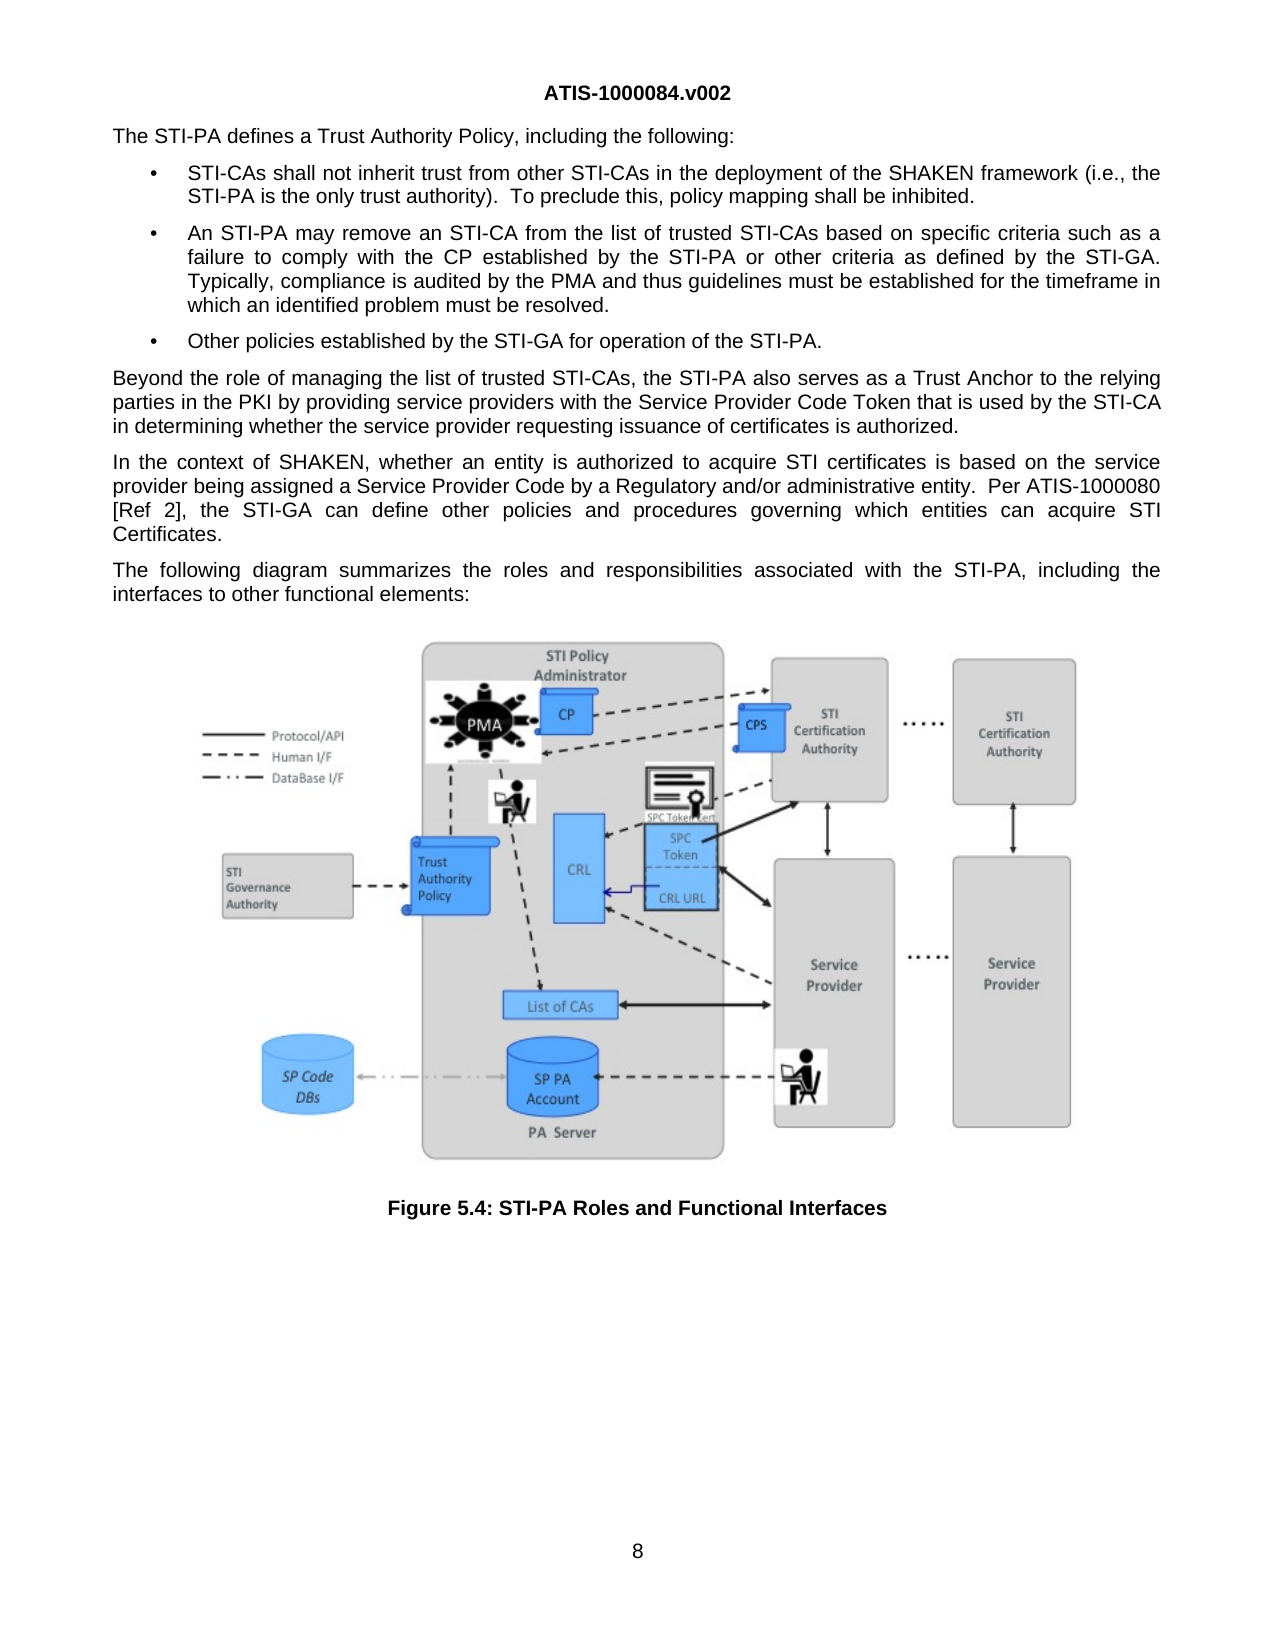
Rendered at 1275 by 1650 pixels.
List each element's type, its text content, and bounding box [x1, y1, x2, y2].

text The following diagram summarizes the roles and responsibilities associated with the STI-PA, including the interfaces to other functional elements: [112, 558, 1162, 606]
text Beyond the role of managing the list of trusted STI-CAs, the STI-PA also serves as a Trust Anchor to the relying parties in the PKI by providing service providers with the Service Provider Code Token that is used by the STI-CA in determining whether the service provider requesting issuance of certificates is authorized. [112, 366, 1162, 437]
text The STI-PA defines a Trust Authority Policy, including the following: [112, 124, 1162, 148]
list STI-CAs shall not inherit trust from other STI-CAs in the deployment of the SHAKEN framework (i.e., the STI-PA is the only trust authority). To preclude this, policy mapping shall be inhibited. [150, 160, 1162, 208]
text In the context of SHAKEN, whether an entity is authorized to acquire STI certificates is based on the service provider being assigned a Service Provider Code by a Regulatory and/or administrative entity. Per ATIS-1000080 [Ref 2], the STI-GA can define other policies and procedures governing which entities can acquire STI Certificates. [112, 450, 1162, 546]
list An STI-PA may remove an STI-CA from the list of trusted STI-CAs based on specific criteria such as a failure to comply with the CP established by the STI-PA or other criteria as defined by the STI-GA. Typically, compliance is audited by the PMA and thus guidelines must be established for the timeframe in which an identified problem must be resolved. [150, 221, 1162, 317]
picture [193, 618, 1151, 1184]
list Other policies established by the STI-GA for operation of the STI-PA. [150, 329, 1162, 353]
